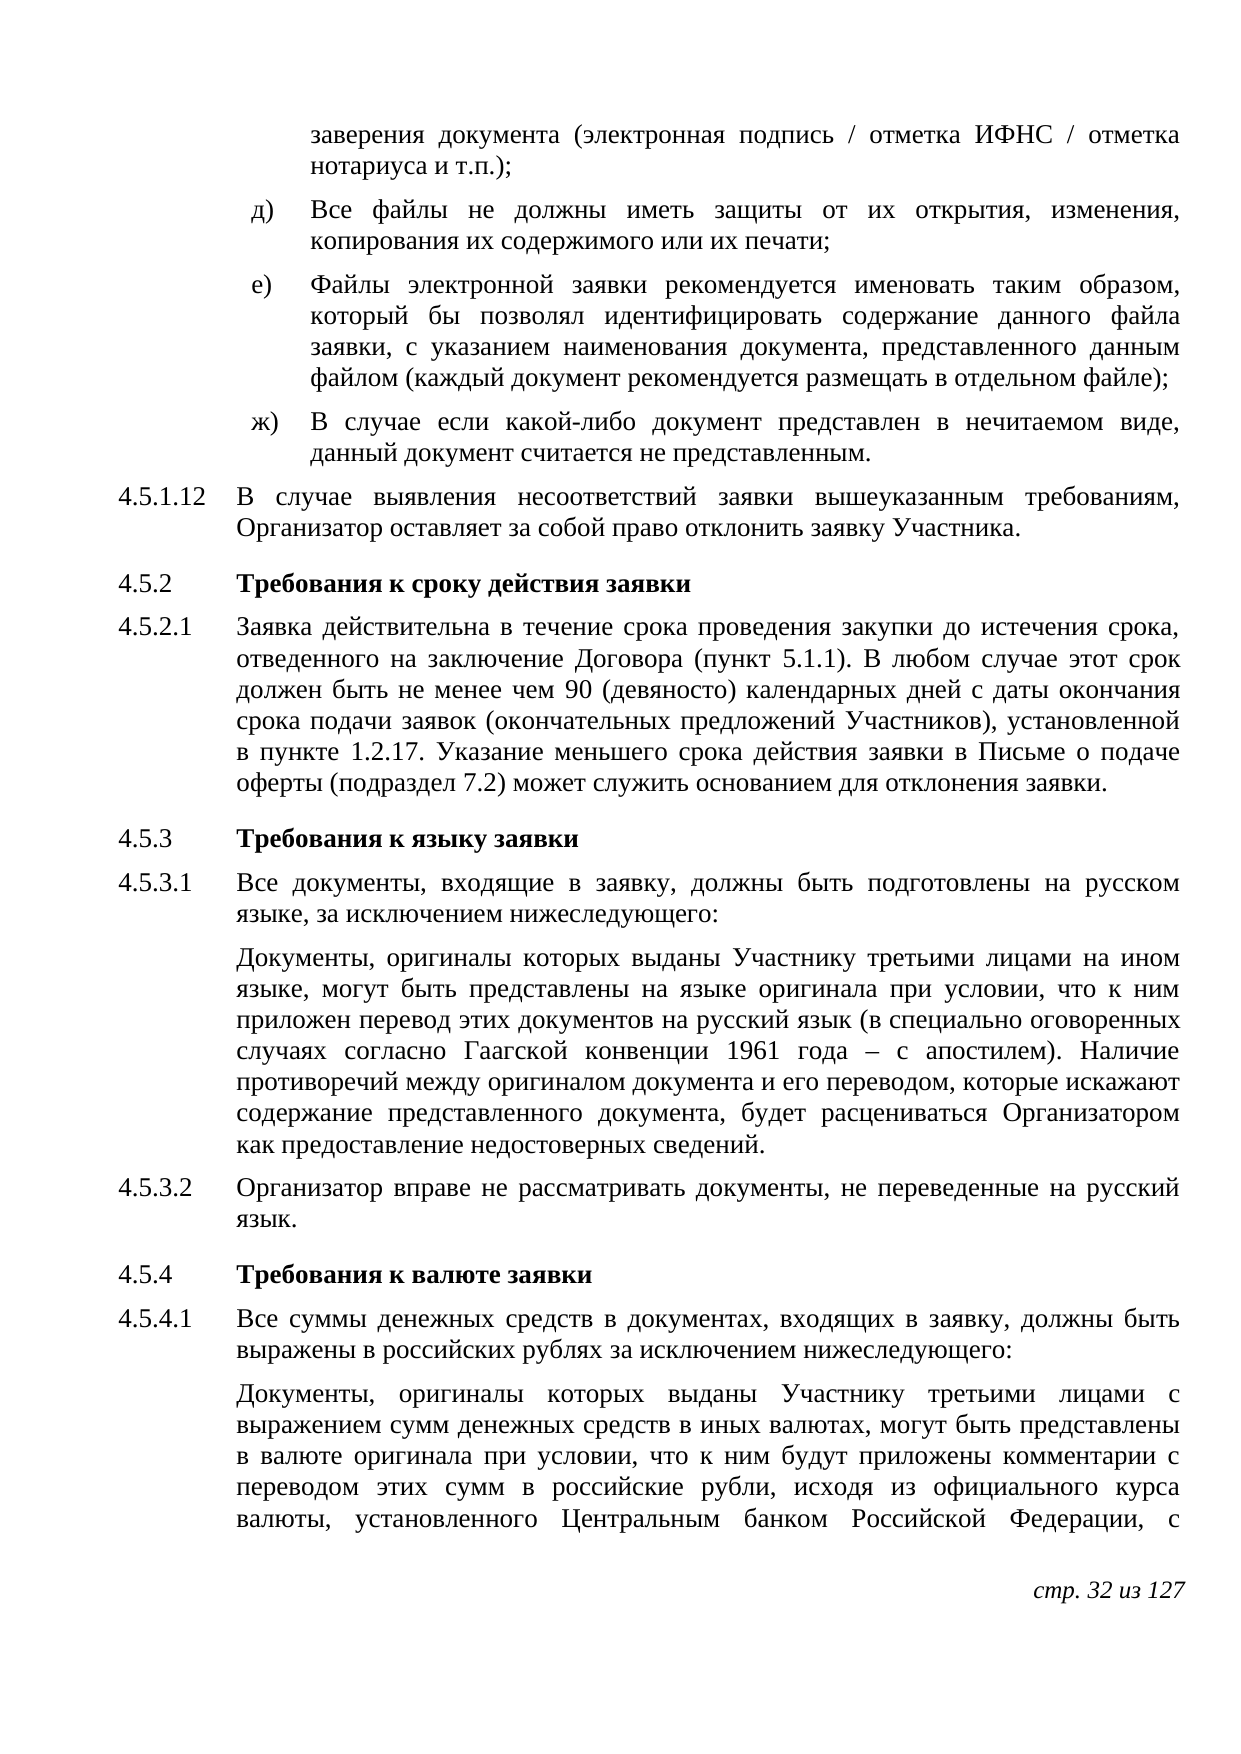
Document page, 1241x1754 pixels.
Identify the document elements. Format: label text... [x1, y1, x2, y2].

text Документы, оригиналы которых выданы Участнику третьими лицами на ином языке, могут быть представлены на языке оригинала при условии, что к ним приложен перевод этих документов на русский язык (в специально оговоренных случаях согласно Гаагской конвенции 1961 года – с апостилем). Наличие противоречий между оригиналом документа и его переводом, которые искажают содержание представленного документа, будет расцениваться Организатором как предоставление недостоверных сведений. [236, 941, 1181, 1159]
list В случае выявления несоответствий заявки вышеуказанным требованиям, Организатор оставляет за собой право отклонить заявку Участника. [118, 479, 1181, 542]
list Все документы, входящие в заявку, должны быть подготовлены на русском языке, за исключением нижеследующего: [118, 866, 1181, 928]
text Требования к сроку действия заявки [118, 567, 1181, 598]
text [251, 118, 1181, 180]
text Все файлы не должны иметь защиты от их открытия, изменения, копирования их содержимого или их печати; [251, 193, 1181, 255]
text В случае если какой-либо документ представлен в нечитаемом виде, данный документ считается не представленным. [251, 405, 1181, 467]
list Все суммы денежных средств в документах, входящих в заявку, должны быть выражены в российских рублях за исключением нижеследующего: [118, 1302, 1181, 1364]
text Требования к валюте заявки [118, 1259, 1181, 1290]
text Файлы электронной заявки рекомендуется именовать таким образом, который бы позволял идентифицировать содержание данного файла заявки, с указанием наименования документа, представленного данным файлом (каждый документ рекомендуется размещать в отдельном файле); [251, 268, 1181, 392]
text Заявка действительна в течение срока проведения закупки до истечения срока, отведенного на заключение Договора (пункт 5.1.1). В любом случае этот срок должен быть не менее чем 90 (девяносто) календарных дней с даты окончания срока подачи заявок (окончательных предложений Участников), установленной в пункте 1.2.17. Указание меньшего срока действия заявки в Письме о подаче оферты (подраздел 7.2) может служить основанием для отклонения заявки. [118, 611, 1181, 797]
list Организатор вправе не рассматривать документы, не переведенные на русский язык. [118, 1171, 1181, 1234]
text Требования к языку заявки [118, 822, 1181, 853]
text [236, 1377, 1181, 1533]
